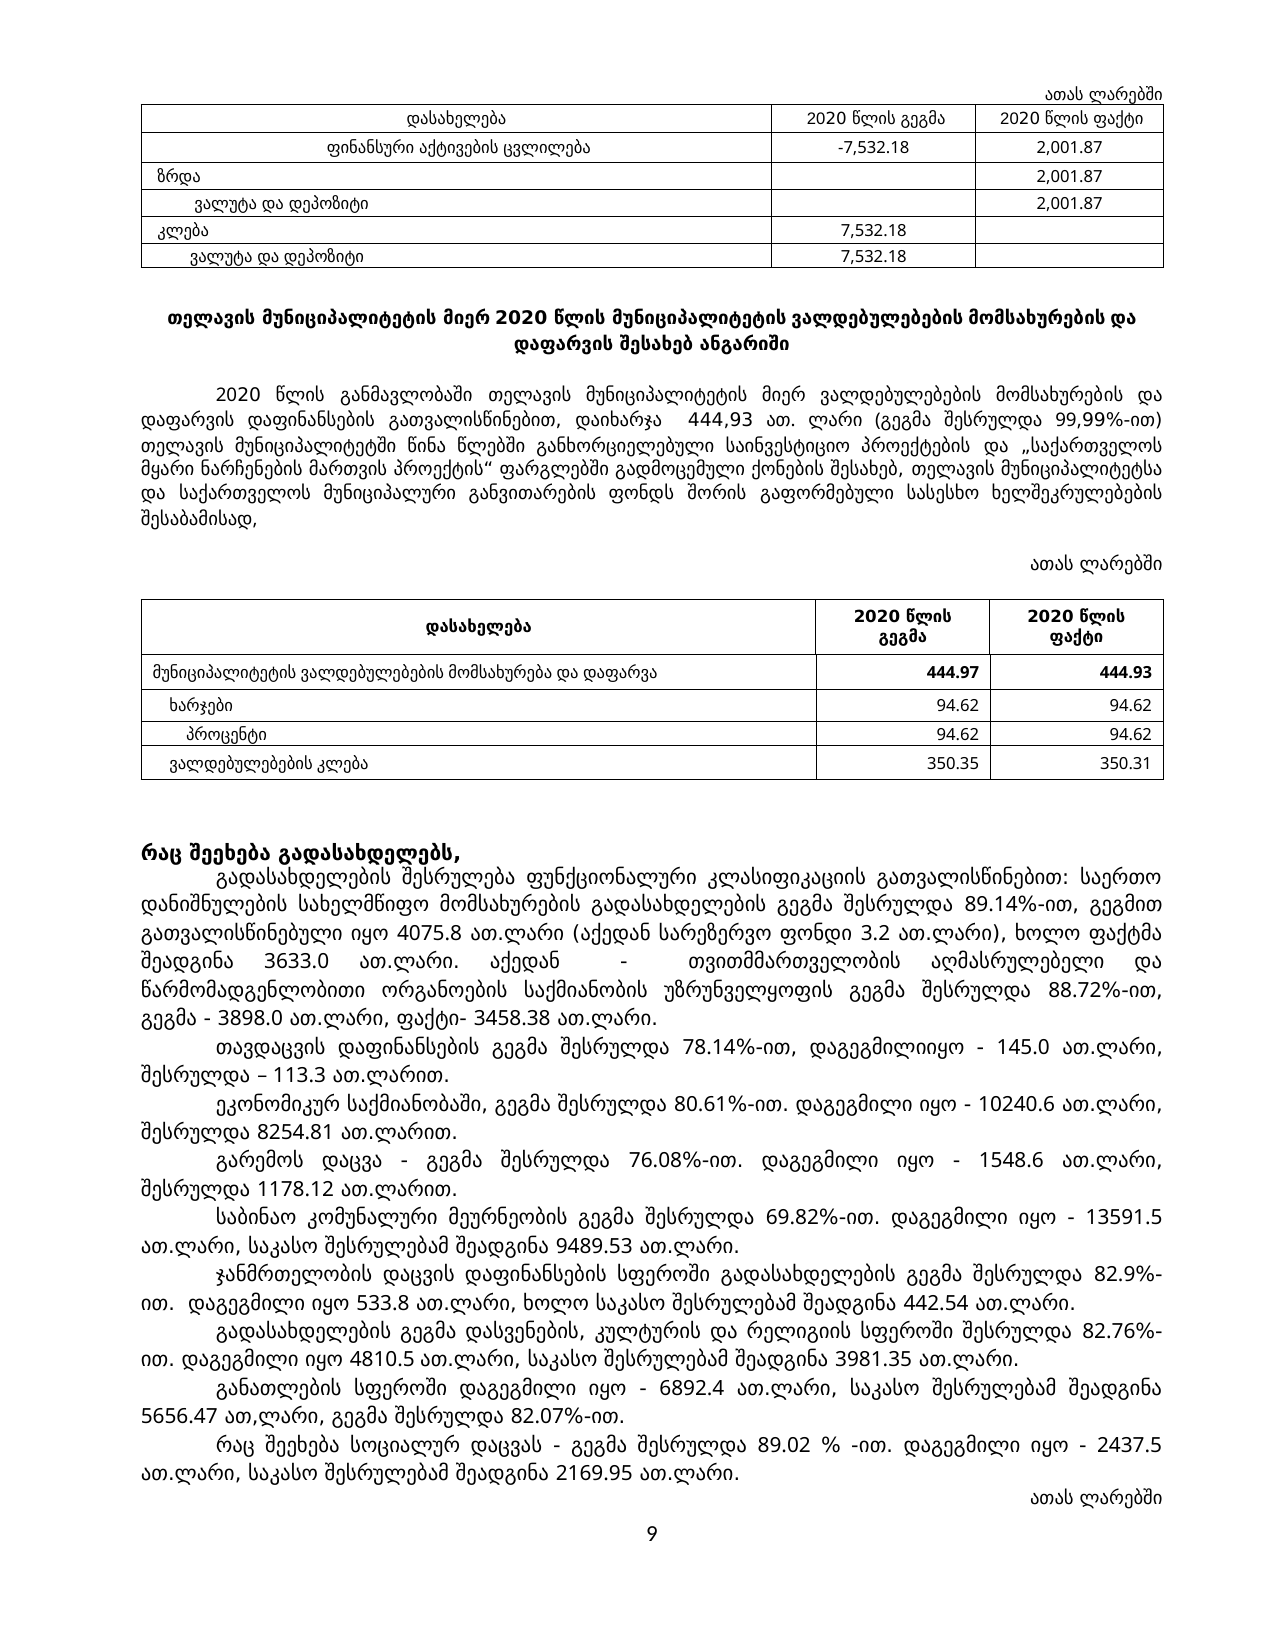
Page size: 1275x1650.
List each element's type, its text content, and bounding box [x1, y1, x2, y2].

table_cell [772, 163, 975, 189]
table_header დასახელება [142, 105, 771, 132]
text გარემოს დაცვა - გეგმა შესრულდა 76.08%-ით. დაგეგმილი იყო - 1548.6 ათ.ლარი, შესრულდა 1178.12 ათ.ლარით. [141, 1146, 1162, 1202]
text ეკონომიკურ საქმიანობაში, გეგმა შესრულდა 80.61%-ით. დაგეგმილი იყო - 10240.6 ათ.ლარი, შესრულდა 8254.81 ათ.ლარით. [141, 1089, 1162, 1146]
table_cell [772, 190, 975, 216]
table_cell [976, 217, 1163, 243]
table_cell 444.93 [991, 655, 1163, 688]
table_header 2020 წლის ფაქტი [990, 600, 1163, 654]
table_cell 94.62 [991, 722, 1163, 745]
table_cell 7,532.18 [772, 217, 975, 243]
table_cell 444.97 [817, 655, 990, 688]
table_cell -7,532.18 [772, 133, 975, 162]
text რაც შეეხება გადასახდელებს, [141, 841, 1162, 865]
table_cell 94.62 [817, 722, 990, 745]
text გადასახდელების შესრულება ფუნქციონალური კლასიფიკაციის გათვალისწინებით: საერთო დანიშნულების სახელმწიფო მომსახურების გადასახდელების გეგმა შესრულდა 89.14%-ით, გეგმით გათვალისწინებული იყო 4075.8 ათ.ლარი (აქედან სარეზერვო ფონდი 3.2 ათ.ლარი), ხოლო ფაქტმა შეადგინა 3633.0 ათ.ლარი. აქედან - თვითმმართველობის აღმასრულებელი და წარმომადგენლობითი ორგანოების საქმიანობის უზრუნველყოფის გეგმა შესრულდა 88.72%-ით, გეგმა - 3898.0 ათ.ლარი, ფაქტი- 3458.38 ათ.ლარი. [141, 865, 1162, 1032]
table_cell 94.62 [991, 690, 1163, 721]
table_cell 7,532.18 [772, 244, 975, 267]
table_cell ზრდა [142, 163, 771, 189]
text ჯანმრთელობის დაცვის დაფინანსების სფეროში გადასახდელების გეგმა შესრულდა 82.9%-ით. დაგეგმილი იყო 533.8 ათ.ლარი, ხოლო საკასო შესრულებამ შეადგინა 442.54 ათ.ლარი. [141, 1259, 1162, 1316]
table_cell პროცენტი [142, 722, 816, 745]
table_cell 94.62 [817, 690, 990, 721]
text განათლების სფეროში დაგეგმილი იყო - 6892.4 ათ.ლარი, საკასო შესრულებამ შეადგინა 5656.47 ათ,ლარი, გეგმა შესრულდა 82.07%-ით. [141, 1373, 1162, 1430]
table_cell 2,001.87 [976, 163, 1163, 189]
table_cell ვალუტა და დეპოზიტი [142, 190, 771, 216]
table_cell 350.35 [817, 746, 990, 779]
table_cell 2,001.87 [976, 190, 1163, 216]
text თელავის მუნიციპალიტეტის მიერ 2020 წლის მუნიციპალიტეტის ვალდებულებების მომსახურების და დაფარვის შესახებ ანგარიში [141, 304, 1162, 356]
table_header 2020 წლის ფაქტი [976, 105, 1163, 132]
table_cell ხარჯები [142, 690, 816, 721]
table_header დასახელება [142, 600, 815, 654]
text ათას ლარებში [141, 1487, 1162, 1509]
text ათას ლარებში [141, 84, 1162, 104]
text 2020 წლის განმავლობაში თელავის მუნიციპალიტეტის მიერ ვალდებულებების მომსახურების და დაფარვის დაფინანსების გათვალისწინებით, დაიხარჯა 444,93 ათ. ლარი (გეგმა შესრულდა 99,99%-ით) თელავის მუნიციპალიტეტში წინა წლებში განხორციელებული საინვესტიციო პროექტების და „საქართველოს მყარი ნარჩენების მართვის პროექტის“ ფარგლებში გადმოცემული ქონების შესახებ, თელავის მუნიციპალიტეტსა და საქართველოს მუნიციპალური განვითარების ფონდს შორის გაფორმებული სასესხო ხელშეკრულებების შესაბამისად, [141, 381, 1162, 531]
table_header 2020 წლის გეგმა [772, 105, 975, 132]
table_cell მუნიციპალიტეტის ვალდებულებების მომსახურება და დაფარვა [142, 655, 816, 688]
table_cell [976, 244, 1163, 267]
table_cell 2,001.87 [976, 133, 1163, 162]
table_cell ფინანსური აქტივების ცვლილება [142, 133, 771, 162]
table_cell ვალუტა და დეპოზიტი [142, 244, 771, 267]
text ათას ლარებში [141, 552, 1162, 574]
text რაც შეეხება სოციალურ დაცვას - გეგმა შესრულდა 89.02 % -ით. დაგეგმილი იყო - 2437.5 ათ.ლარი, საკასო შესრულებამ შეადგინა 2169.95 ათ.ლარი. [141, 1430, 1162, 1487]
table_cell 350.31 [991, 746, 1163, 779]
table_header 2020 წლის გეგმა [816, 600, 989, 654]
text საბინაო კომუნალური მეურნეობის გეგმა შესრულდა 69.82%-ით. დაგეგმილი იყო - 13591.5 ათ.ლარი, საკასო შესრულებამ შეადგინა 9489.53 ათ.ლარი. [141, 1202, 1162, 1259]
table_cell კლება [142, 217, 771, 243]
table_cell ვალდებულებების კლება [142, 746, 816, 779]
text გადასახდელების გეგმა დასვენების, კულტურის და რელიგიის სფეროში შესრულდა 82.76%-ით. დაგეგმილი იყო 4810.5 ათ.ლარი, საკასო შესრულებამ შეადგინა 3981.35 ათ.ლარი. [141, 1316, 1162, 1373]
text თავდაცვის დაფინანსების გეგმა შესრულდა 78.14%-ით, დაგეგმილიიყო - 145.0 ათ.ლარი, შესრულდა – 113.3 ათ.ლარით. [141, 1032, 1162, 1089]
